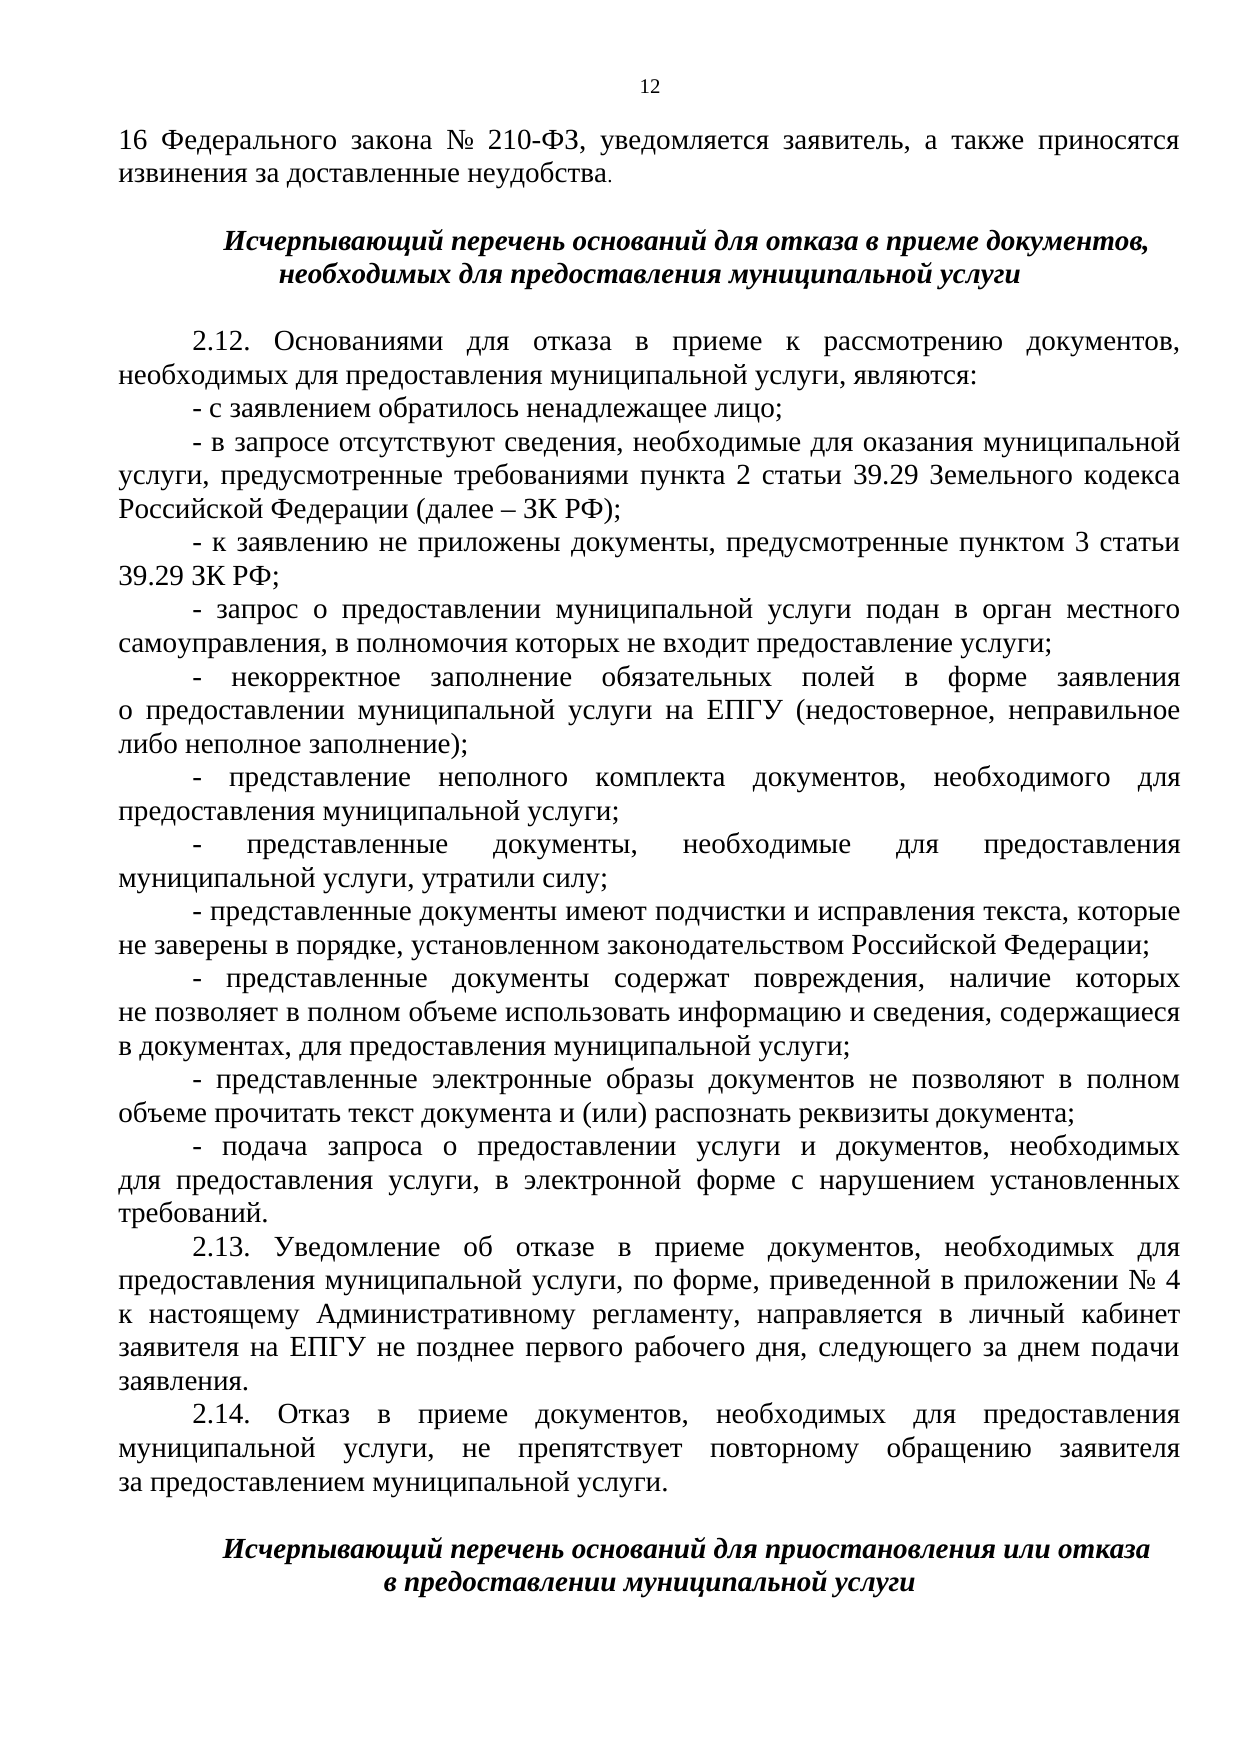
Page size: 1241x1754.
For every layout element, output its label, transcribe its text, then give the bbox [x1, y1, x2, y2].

text - представленные документы имеют подчистки и исправления текста, которые не заверены в порядке, установленном законодательством Российской Федерации; [118, 893, 1181, 961]
text Исчерпывающий перечень оснований для отказа в приеме документов, необходимых для предоставления муниципальной услуги [118, 223, 1181, 290]
text - представленные электронные образы документов не позволяют в полном объеме прочитать текст документа и (или) распознать реквизиты документа; [118, 1061, 1181, 1128]
text Исчерпывающий перечень оснований для приостановления или отказа в предоставлении муниципальной услуги [118, 1531, 1181, 1598]
text - представленные документы содержат повреждения, наличие которых не позволяет в полном объеме использовать информацию и сведения, содержащиеся в документах, для предоставления муниципальной услуги; [118, 961, 1181, 1061]
text 2.12. Основаниями для отказа в приеме к рассмотрению документов, необходимых для предоставления муниципальной услуги, являются: [118, 323, 1181, 390]
text - в запросе отсутствуют сведения, необходимые для оказания муниципальной услуги, предусмотренные требованиями пункта 2 статьи 39.29 Земельного кодекса Российской Федерации (далее – ЗК РФ); [118, 424, 1181, 524]
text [118, 122, 1181, 189]
text - некорректное заполнение обязательных полей в форме заявления о предоставлении муниципальной услуги на ЕПГУ (недостоверное, неправильное либо неполное заполнение); [118, 659, 1181, 759]
text 2.13. Уведомление об отказе в приеме документов, необходимых для предоставления муниципальной услуги, по форме, приведенной в приложении № 4 к настоящему Административному регламенту, направляется в личный кабинет заявителя на ЕПГУ не позднее первого рабочего дня, следующего за днем подачи заявления. [118, 1229, 1181, 1397]
text - представленные документы, необходимые для предоставления муниципальной услуги, утратили силу; [118, 826, 1181, 893]
text - подача запроса о предоставлении услуги и документов, необходимых для предоставления услуги, в электронной форме с нарушением установленных требований. [118, 1128, 1181, 1229]
text - запрос о предоставлении муниципальной услуги подан в орган местного самоуправления, в полномочия которых не входит предоставление услуги; [118, 592, 1181, 659]
text - представление неполного комплекта документов, необходимого для предоставления муниципальной услуги; [118, 759, 1181, 826]
text - с заявлением обратилось ненадлежащее лицо; [118, 390, 1181, 424]
text 2.14. Отказ в приеме документов, необходимых для предоставления муниципальной услуги, не препятствует повторному обращению заявителя за предоставлением муниципальной услуги. [118, 1397, 1181, 1497]
text - к заявлению не приложены документы, предусмотренные пунктом 3 статьи 39.29 ЗК РФ; [118, 524, 1181, 592]
